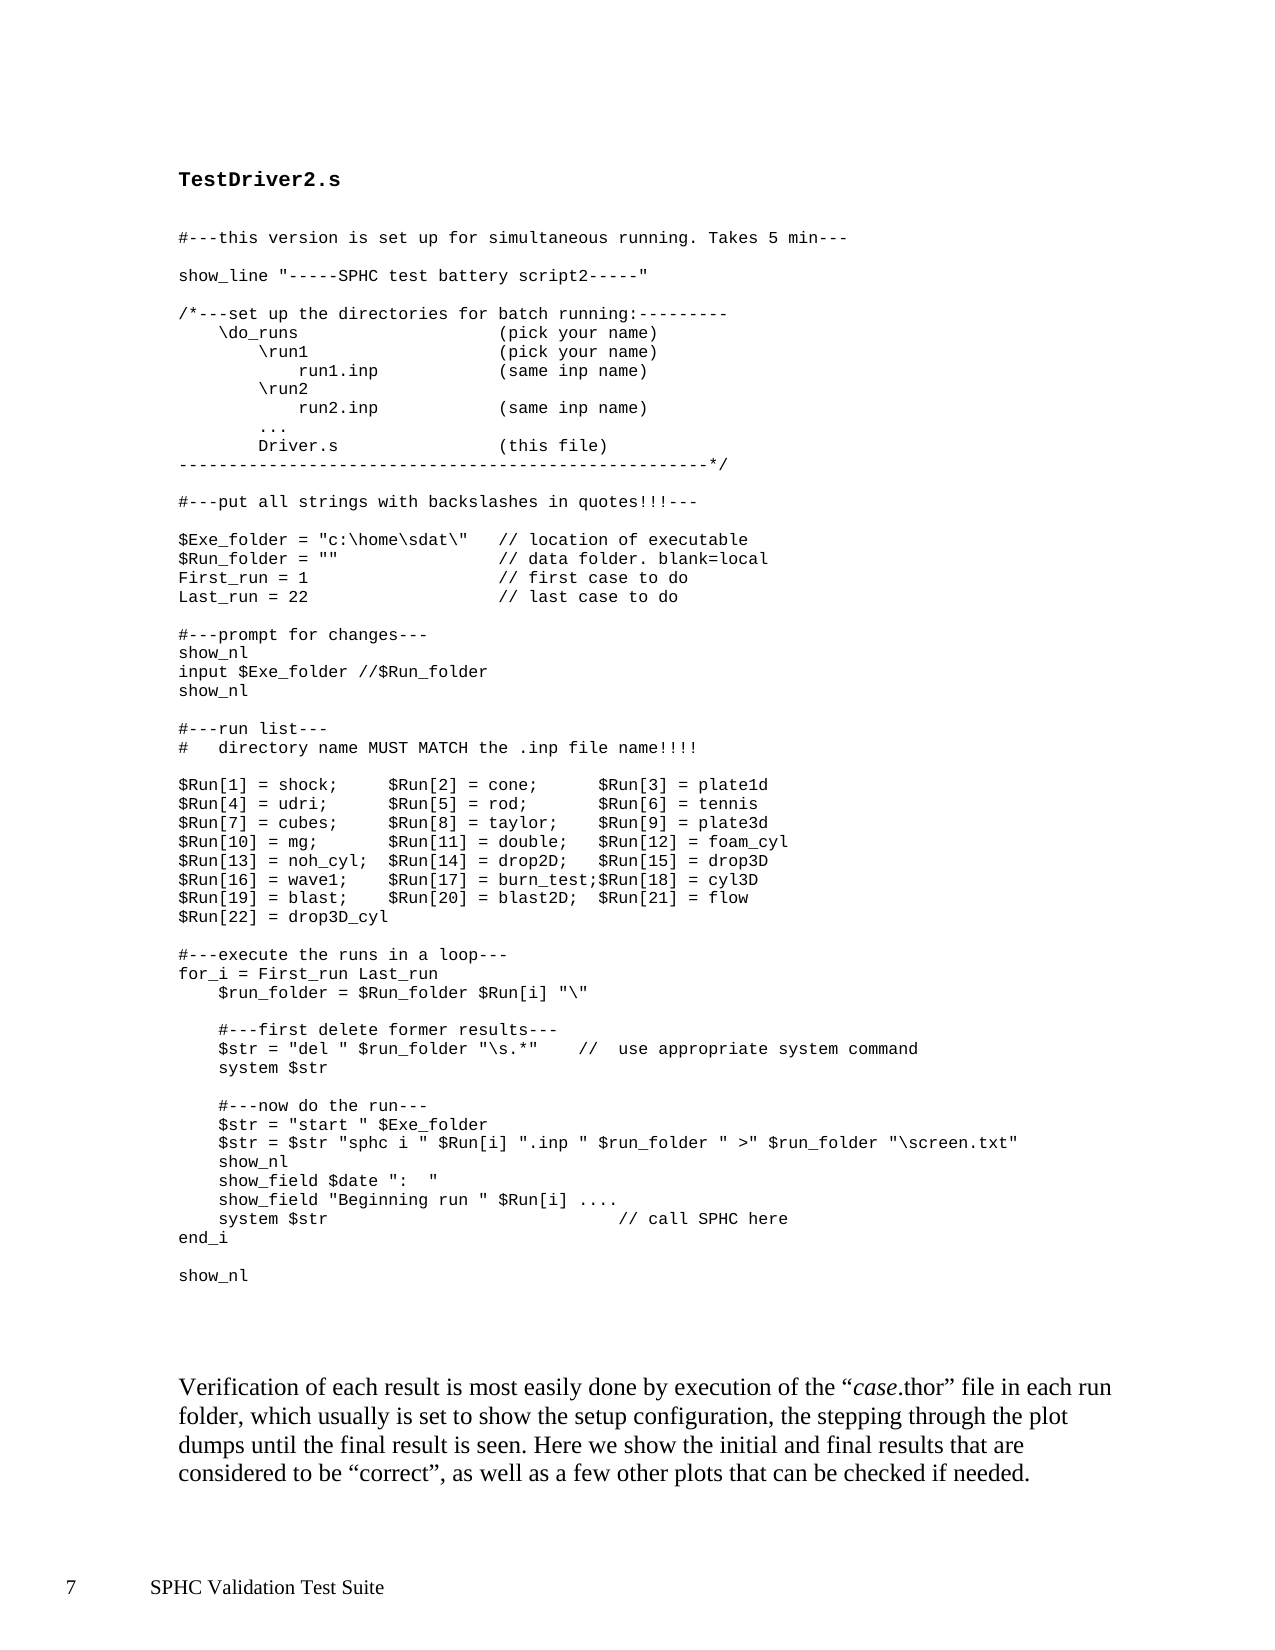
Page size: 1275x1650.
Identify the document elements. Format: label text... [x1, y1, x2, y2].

text $str = "del " $run_folder "\s.*" // use appropriate system command [178, 1041, 1125, 1060]
text #---prompt for changes--- [178, 626, 1125, 645]
text #---put all strings with backslashes in quotes!!!--- [178, 494, 1125, 513]
text $Run[7] = cubes; $Run[8] = taylor; $Run[9] = plate3d [178, 814, 1125, 833]
text TestDriver2.s [178, 169, 1125, 192]
text system $str // call SPHC here [178, 1211, 1125, 1229]
text #---run list--- [178, 720, 1125, 739]
text First_run = 1 // first case to do [178, 569, 1125, 588]
text run2.inp (same inp name) [178, 400, 1125, 419]
text Driver.s (this file) [178, 437, 1125, 456]
text system $str [178, 1060, 1125, 1078]
text #---execute the runs in a loop--- [178, 947, 1125, 965]
text $Run[1] = shock; $Run[2] = cone; $Run[3] = plate1d [178, 777, 1125, 796]
text \do_runs (pick your name) [178, 324, 1125, 343]
text $Run_folder = "" // data folder. blank=local [178, 551, 1125, 569]
text for_i = First_run Last_run [178, 965, 1125, 984]
text show_line "-----SPHC test battery script2-----" [178, 268, 1125, 287]
text $Run[13] = noh_cyl; $Run[14] = drop2D; $Run[15] = drop3D [178, 852, 1125, 871]
text $Run[16] = wave1; $Run[17] = burn_test;$Run[18] = cyl3D [178, 871, 1125, 890]
text $Run[4] = udri; $Run[5] = rod; $Run[6] = tennis [178, 796, 1125, 814]
text #---this version is set up for simultaneous running. Takes 5 min--- [178, 230, 1125, 249]
text show_nl [178, 645, 1125, 664]
text end_i [178, 1229, 1125, 1248]
text /*---set up the directories for batch running:--------- [178, 306, 1125, 324]
text \run1 (pick your name) [178, 343, 1125, 362]
text run1.inp (same inp name) [178, 362, 1125, 381]
text \run2 [178, 381, 1125, 400]
text -----------------------------------------------------*/ [178, 456, 1125, 475]
text show_field $date ": " [178, 1173, 1125, 1192]
text Last_run = 22 // last case to do [178, 588, 1125, 607]
text #---now do the run--- [178, 1097, 1125, 1116]
text $run_folder = $Run_folder $Run[i] "\" [178, 984, 1125, 1003]
text show_nl [178, 1267, 1125, 1286]
text ... [178, 419, 1125, 437]
text $Run[19] = blast; $Run[20] = blast2D; $Run[21] = flow [178, 890, 1125, 909]
text show_field "Beginning run " $Run[i] .... [178, 1192, 1125, 1211]
text $str = $str "sphc i " $Run[i] ".inp " $run_folder " >" $run_folder "\screen.txt" [178, 1135, 1125, 1154]
text $Exe_folder = "c:\home\sdat\" // location of executable [178, 532, 1125, 551]
text show_nl [178, 1154, 1125, 1173]
text show_nl [178, 683, 1125, 701]
text Verification of each result is most easily done by execution of the “case.thor” file in each run folder, which usually is set to show the setup configuration, the stepping through the plot dumps until the final result is seen. Here we show the initial and final results that are considered to be “correct”, as well as a few other plots that can be checked if needed. [178, 1372, 1125, 1487]
text $Run[10] = mg; $Run[11] = double; $Run[12] = foam_cyl [178, 833, 1125, 852]
text # directory name MUST MATCH the .inp file name!!!! [178, 739, 1125, 758]
text input $Exe_folder //$Run_folder [178, 664, 1125, 683]
text $str = "start " $Exe_folder [178, 1116, 1125, 1135]
text #---first delete former results--- [178, 1022, 1125, 1041]
text $Run[22] = drop3D_cyl [178, 909, 1125, 928]
